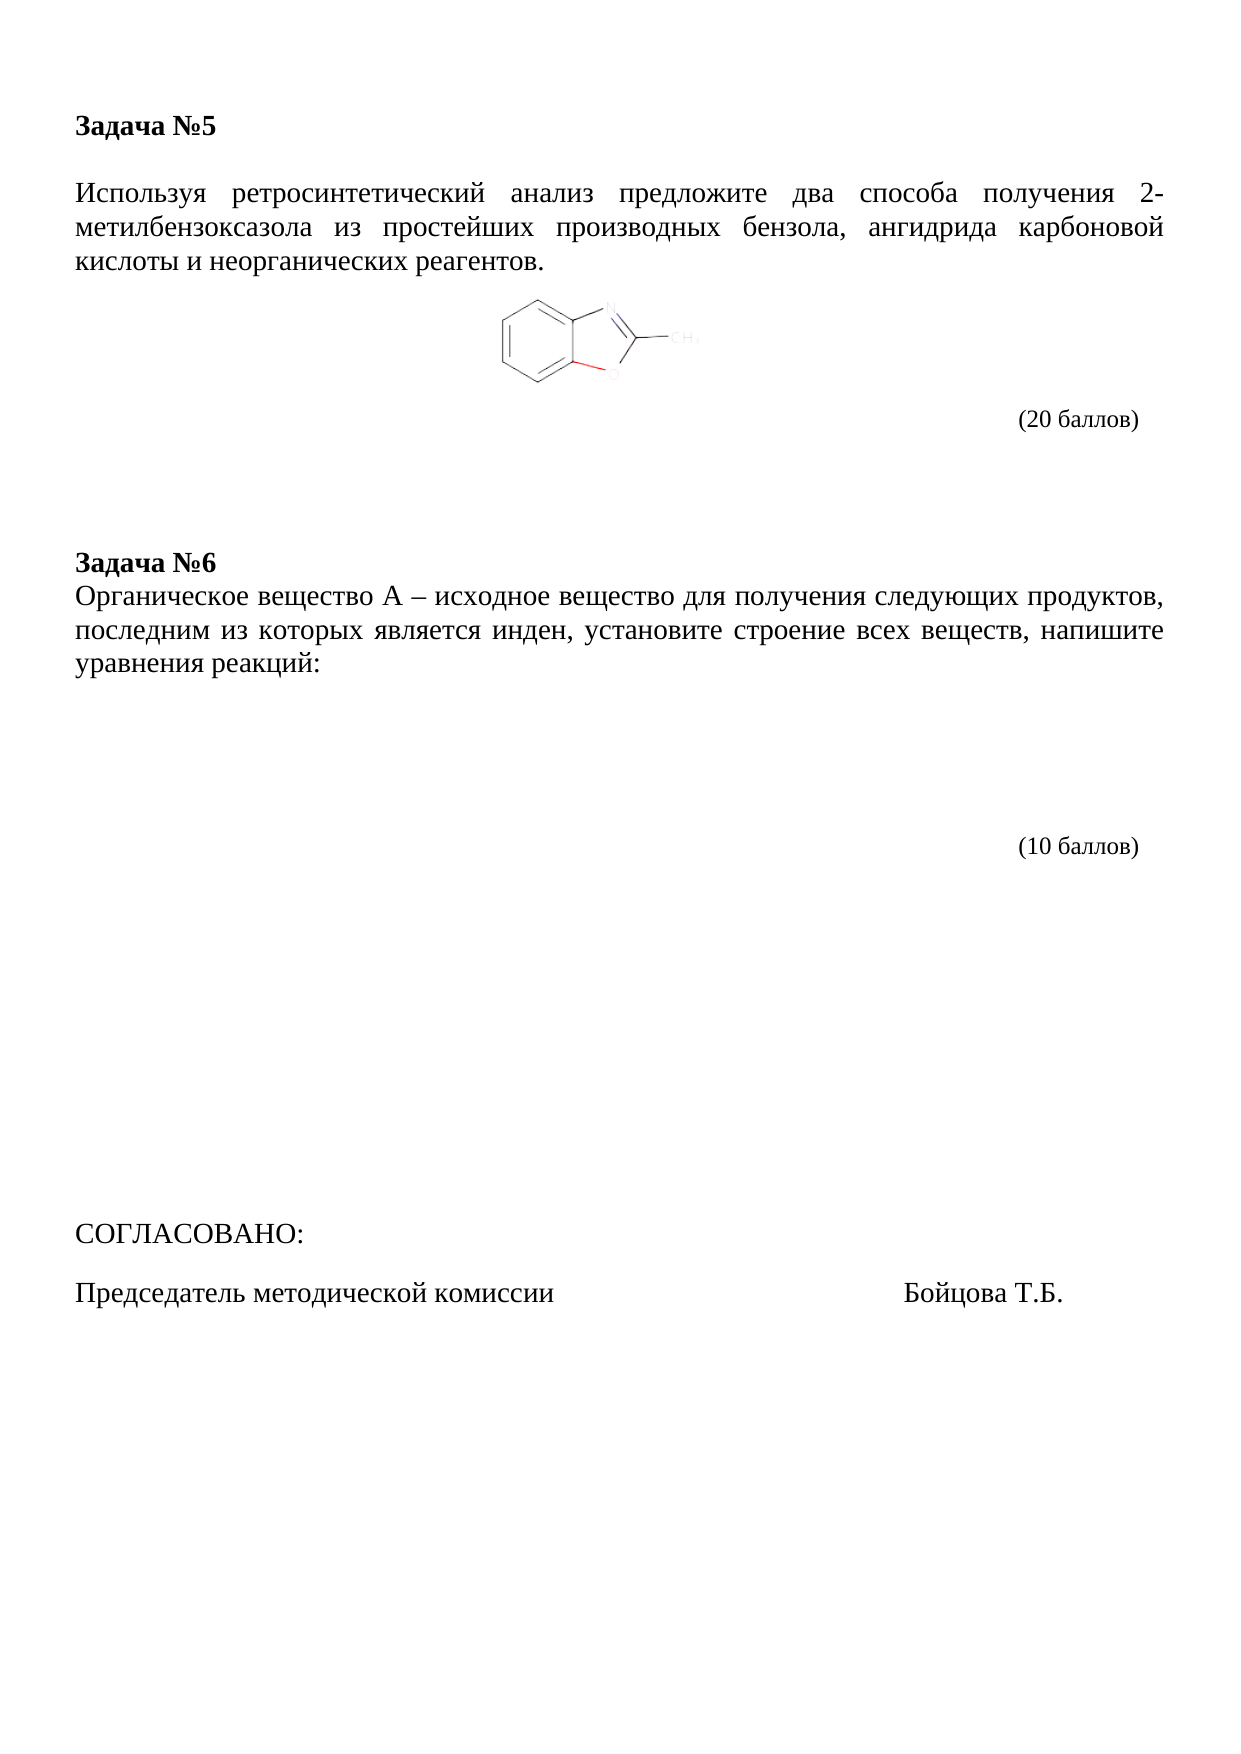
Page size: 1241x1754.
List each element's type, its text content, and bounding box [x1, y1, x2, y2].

text (10 баллов) [992, 831, 1165, 860]
text Задача №6 [75, 545, 1165, 578]
text Используя ретросинтетический анализ предложите два способа получения 2-метилбензоксазола из простейших производных бензола, ангидрида карбоновой кислоты и неорганических реагентов. [75, 176, 1165, 276]
text (20 баллов) [992, 404, 1165, 433]
text Органическое вещество А – исходное вещество для получения следующих продуктов, последним из которых является инден, установите строение всех веществ, напишите уравнения реакций: [75, 578, 1165, 679]
text СОГЛАСОВАНО: [75, 1216, 1165, 1250]
text Председатель методической комиссии Бойцова Т.Б. [75, 1276, 1165, 1309]
text Задача №5 [75, 108, 1165, 142]
